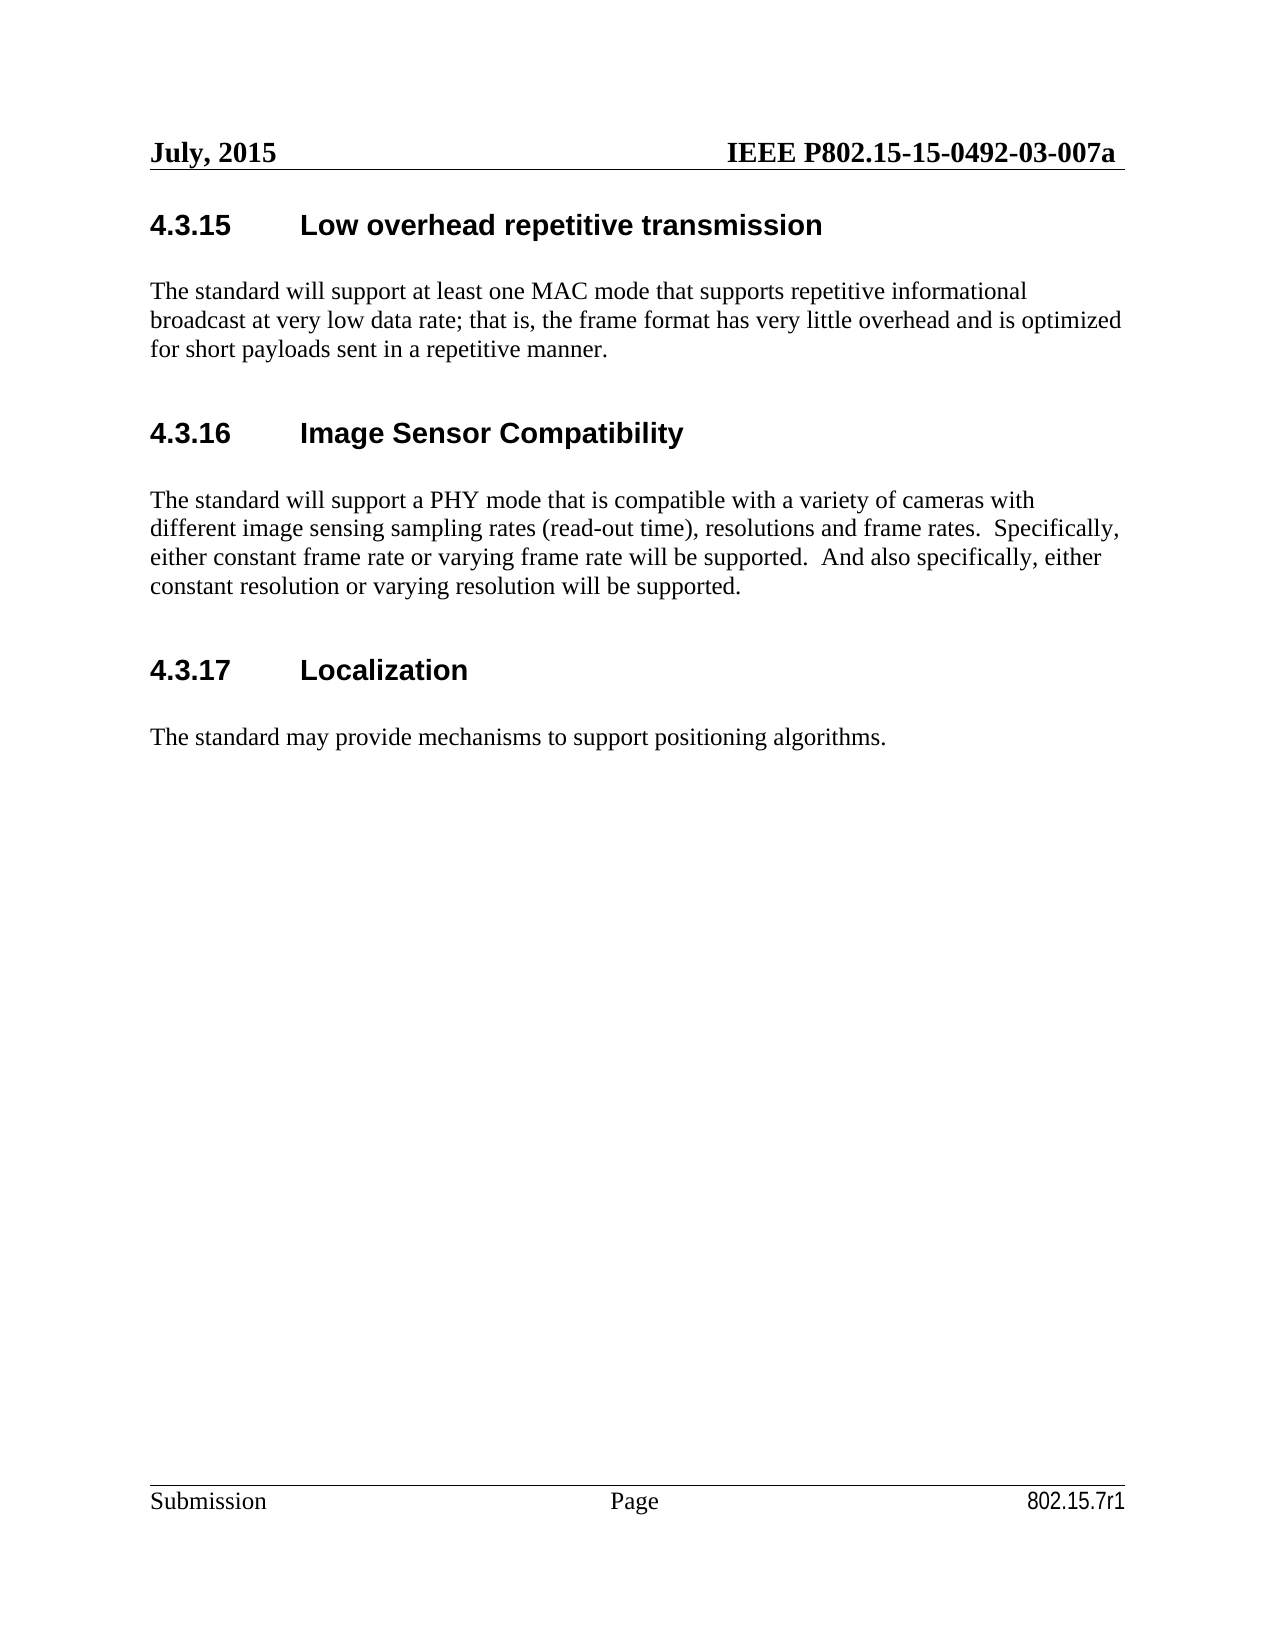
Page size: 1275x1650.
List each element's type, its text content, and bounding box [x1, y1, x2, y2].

text The standard may provide mechanisms to support positioning algorithms. [150, 722, 1125, 751]
subtitle Image Sensor Compatibility [150, 416, 1125, 450]
subtitle Low overhead repetitive transmission [150, 208, 1125, 241]
text The standard will support a PHY mode that is compatible with a variety of cameras with different image sensing sampling rates (read-out time), resolutions and frame rates. Specifically, either constant frame rate or varying frame rate will be supported. And also specifically, either constant resolution or varying resolution will be supported. [150, 485, 1125, 600]
text The standard will support at least one MAC mode that supports repetitive informational broadcast at very low data rate; that is, the frame format has very little overhead and is optimized for short payloads sent in a repetitive manner. [150, 276, 1125, 362]
subtitle Localization [150, 653, 1125, 687]
